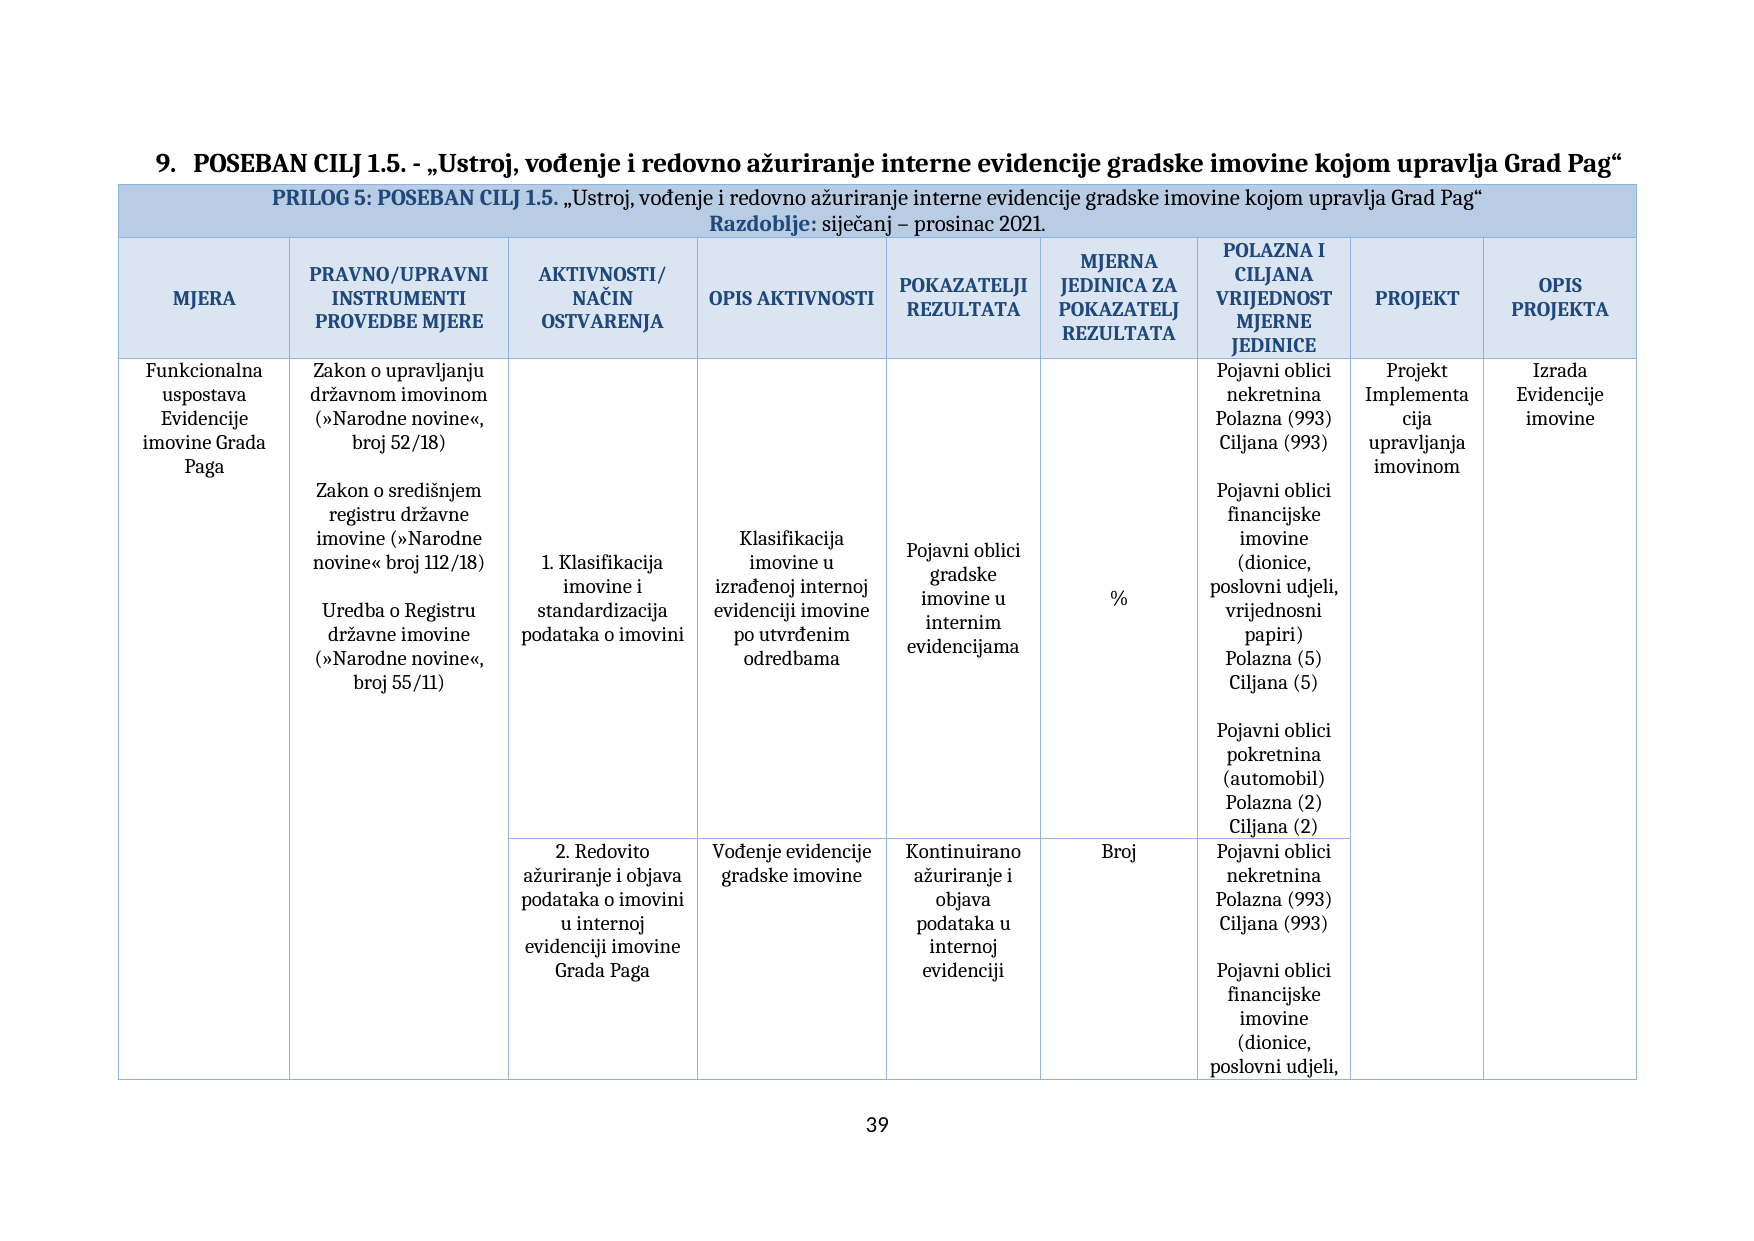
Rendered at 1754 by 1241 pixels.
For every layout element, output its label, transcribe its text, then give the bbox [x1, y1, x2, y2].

table_cell MJERA [119, 238, 289, 358]
table_cell Zakon o upravljanju državnom imovinom (»Narodne novine«, broj 52/18) Zakon o središnjem registru državne imovine (»Narodne novine« broj 112/18) Uredba o Registru državne imovine (»Narodne novine«, broj 55/11) [290, 359, 508, 1079]
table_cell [698, 839, 886, 1079]
table_cell PRAVNO/UPRAVNI INSTRUMENTI PROVEDBE MJERE [290, 238, 508, 358]
table_cell OPIS PROJEKTA [1484, 238, 1636, 358]
table_cell PROJEKT [1351, 238, 1483, 358]
table_cell Funkcionalna uspostava Evidencije imovine Grada Paga [119, 359, 289, 1079]
table_cell Projekt Implementacija upravljanja imovinom [1351, 359, 1483, 1079]
table_cell OPIS AKTIVNOSTI [698, 238, 886, 358]
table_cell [887, 839, 1040, 1079]
table_cell % [1041, 359, 1197, 838]
table_cell Izrada Evidencije imovine [1484, 359, 1636, 1079]
table_header PRILOG 5: POSEBAN CILJ 1.5. „Ustroj, vođenje i redovno ažuriranje interne evidencije gradske imovine kojom upravlja Grad Pag“ Razdoblje: siječanj – prosinac 2021. [119, 185, 1636, 237]
table_cell POKAZATELJI REZULTATA [887, 238, 1040, 358]
table_cell AKTIVNOSTI/ NAČIN OSTVARENJA [509, 238, 697, 358]
table_cell Broj [1041, 839, 1197, 1079]
table_cell Klasifikacija imovine u izrađenoj internoj evidenciji imovine po utvrđenim odredbama [698, 359, 886, 838]
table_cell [509, 839, 697, 1079]
table_cell MJERNA JEDINICA ZA POKAZATELJ REZULTATA [1041, 238, 1197, 358]
table_cell 1. Klasifikacija imovine i standardizacija podataka o imovini [509, 359, 697, 838]
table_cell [1198, 839, 1350, 1079]
table_cell Pojavni oblici gradske imovine u internim evidencijama [887, 359, 1040, 838]
table_cell POLAZNA I CILJANA VRIJEDNOST MJERNE JEDINICE [1198, 238, 1350, 358]
subtitle POSEBAN CILJ 1.5. - „Ustroj, vođenje i redovno ažuriranje interne evidencije gradske imovine kojom upravlja Grad Pag“ [156, 148, 1636, 179]
